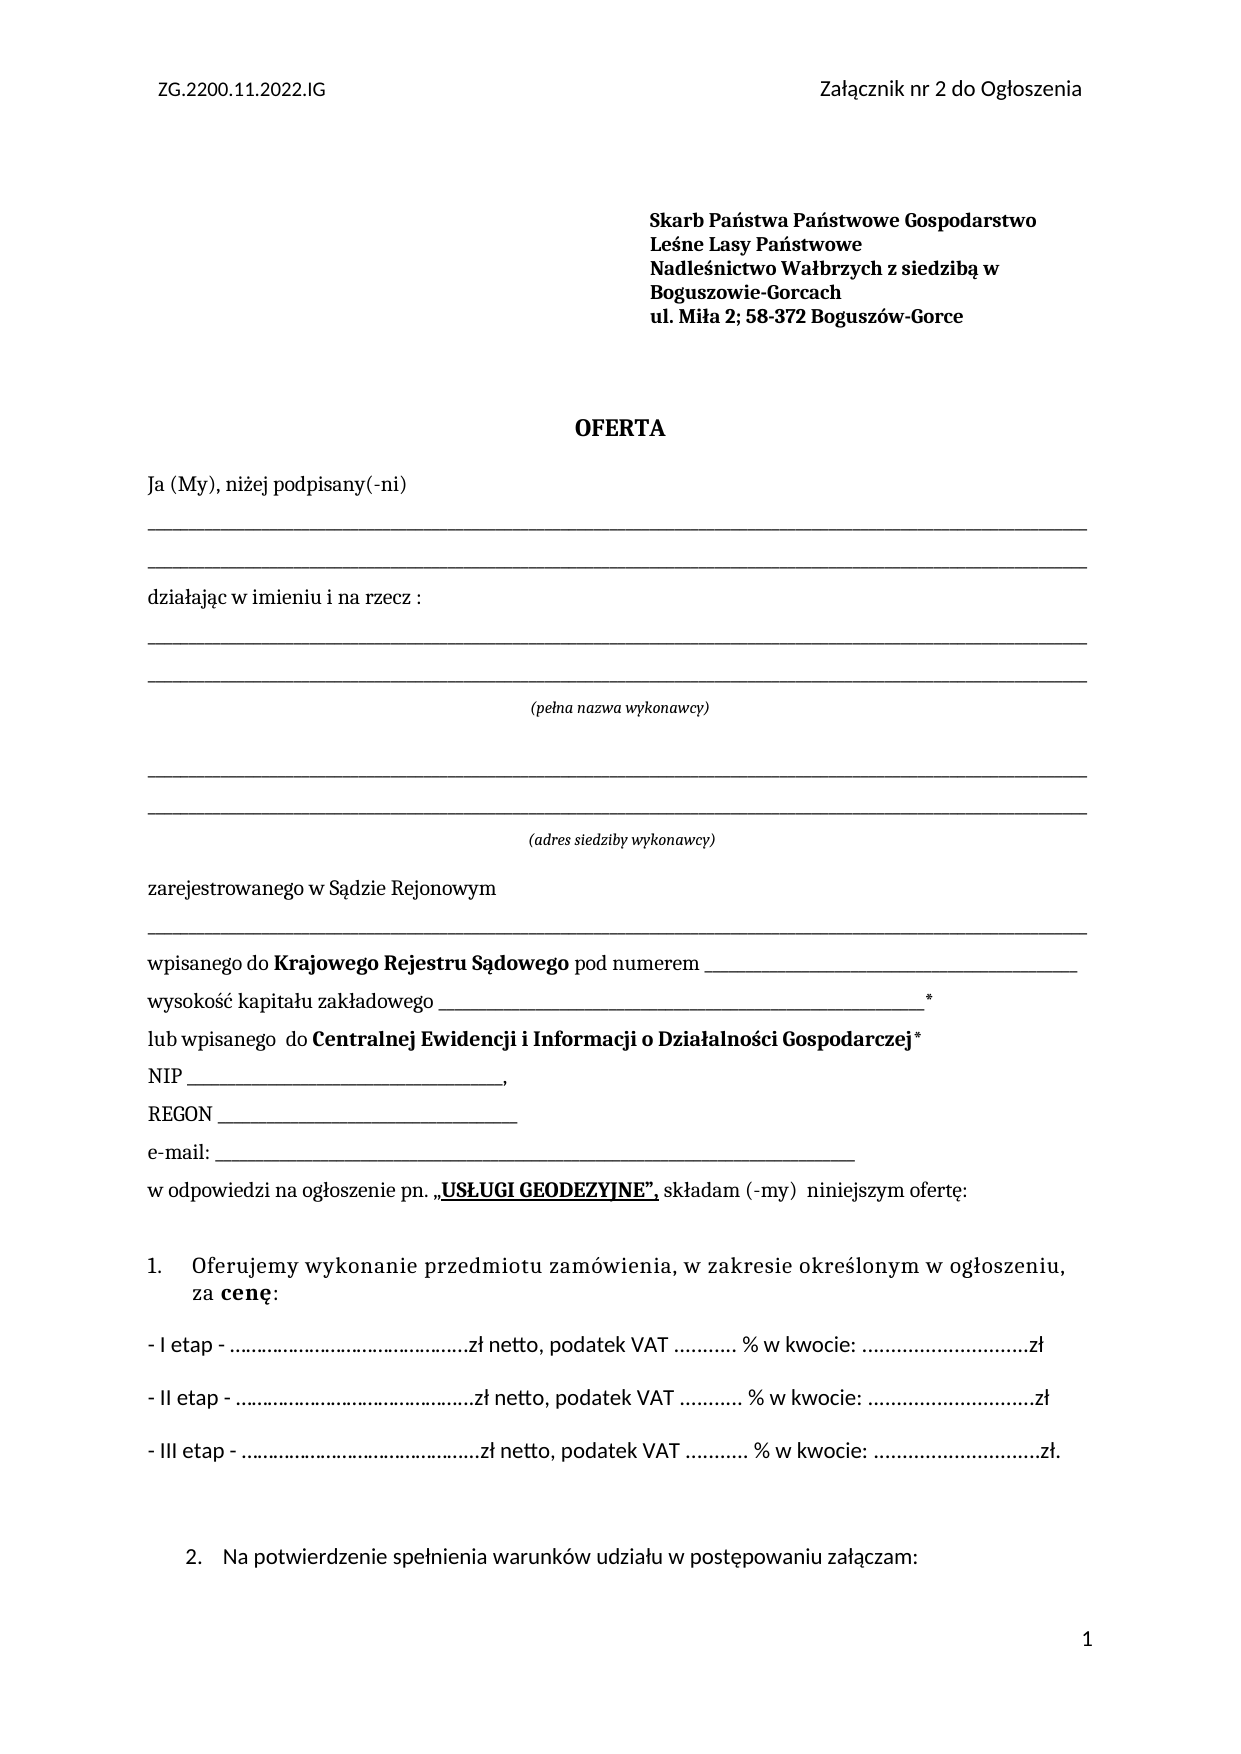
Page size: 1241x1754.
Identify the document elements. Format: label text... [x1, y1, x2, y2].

text Skarb Państwa Państwowe Gospodarstwo Leśne Lasy Państwowe Nadleśnictwo Wałbrzych z siedzibą w Boguszowie-Gorcach ul. Miła 2; 58-372 Boguszów-Gorce [650, 209, 1093, 329]
text e-mail: _______________________________________________________________________________ [148, 1140, 1093, 1165]
text NIP _______________________________________, REGON _____________________________________ [148, 1064, 1093, 1127]
text - III etap - ……………………………………...zł netto, podatek VAT ........... % w kwocie: .............................zł. [148, 1436, 1093, 1464]
text - I etap - ……………………………………...zł netto, podatek VAT ........... % w kwocie: .............................zł [148, 1330, 1093, 1358]
text wpisanego do Krajowego Rejestru Sądowego pod numerem ______________________________________________ wysokość kapitału zakładowego ____________________________________________________________* [148, 951, 1093, 1014]
text OFERTA [148, 413, 1093, 442]
text ________________________________________________________________________________________________________________________________________________________________________________________________________________________________________ [148, 623, 1093, 686]
text (adres siedziby wykonawcy) [148, 831, 1093, 850]
text działając w imieniu i na rzecz : [148, 585, 1093, 610]
text w odpowiedzi na ogłoszenie pn. „USŁUGI GEODEZYJNE”, składam (-my) niniejszym ofertę: [148, 1178, 1093, 1203]
list Na potwierdzenie spełnienia warunków udziału w postępowaniu załączam: [185, 1542, 1093, 1570]
text ____________________________________________________________________________________________________________________ [148, 793, 1093, 818]
text lub wpisanego do Centralnej Ewidencji i Informacji o Działalności Gospodarczej* [148, 1026, 1093, 1052]
text Ja (My), niżej podpisany(-ni) ________________________________________________________________________________________________________________________________________________________________________________________________________________________________________ [148, 471, 1093, 572]
text zarejestrowanego w Sądzie Rejonowym ____________________________________________________________________________________________________________________ [148, 875, 1093, 938]
text (pełna nazwa wykonawcy) [148, 698, 1093, 717]
text - II etap - ……………………………………...zł netto, podatek VAT ........... % w kwocie: .............................zł [148, 1383, 1093, 1411]
list Oferujemy wykonanie przedmiotu zamówienia, w zakresie określonym w ogłoszeniu, za cenę: [148, 1253, 1093, 1306]
text ____________________________________________________________________________________________________________________ [148, 755, 1093, 780]
